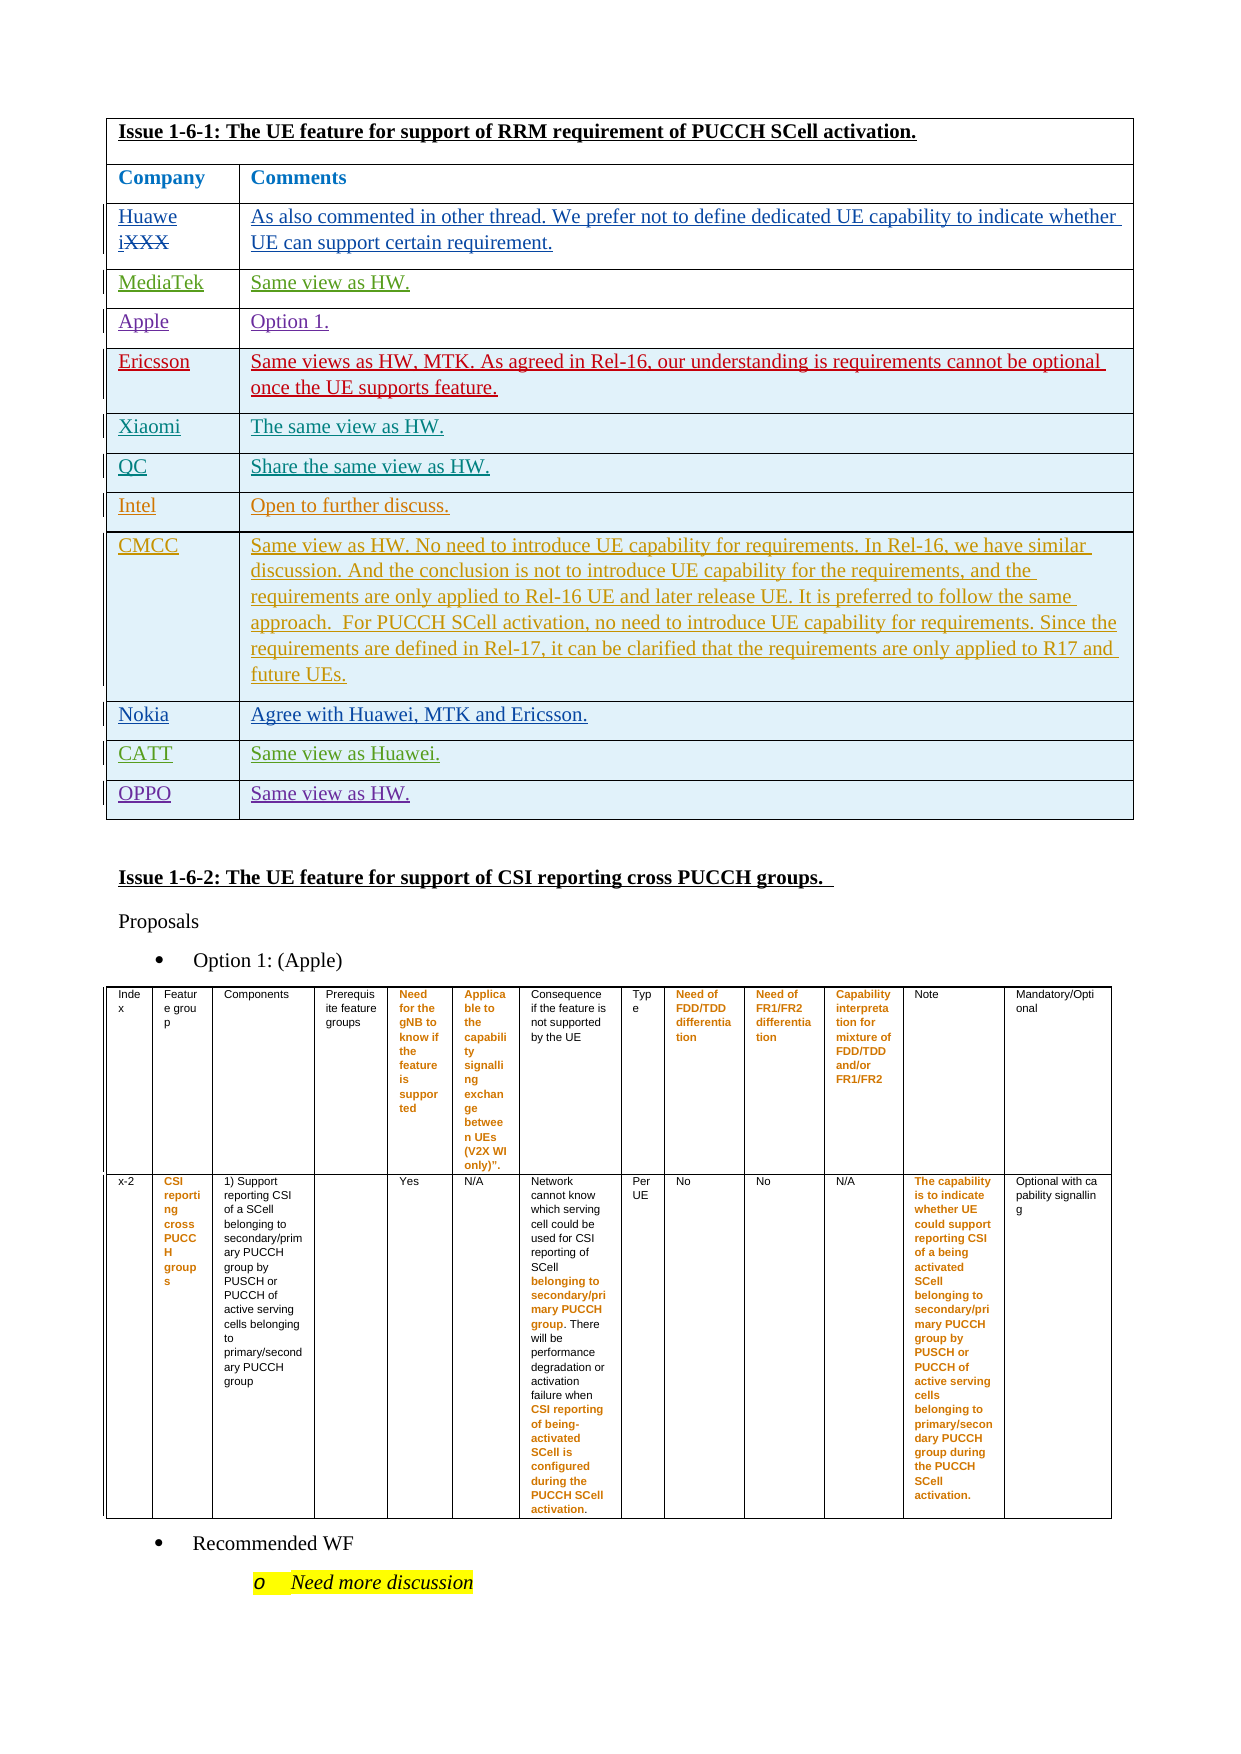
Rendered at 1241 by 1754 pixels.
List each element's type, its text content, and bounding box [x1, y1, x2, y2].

table_cell Comments [240, 165, 1133, 203]
table_cell [240, 309, 1133, 348]
table_cell Optional with capability signalling [1005, 1175, 1111, 1518]
table_cell [240, 204, 1133, 269]
table_header Mandatory/Optional [1005, 988, 1111, 1173]
table_header Capability interpretation for mixture of FDD/TDD and/or FR1/FR2 [825, 988, 903, 1173]
table_header Index [107, 988, 152, 1173]
table_header Need of FR1/FR2 differentiation [745, 988, 824, 1173]
table_cell N/A [825, 1175, 903, 1518]
table_cell CSI reporting cross PUCCH groups [153, 1175, 212, 1518]
table_header Applicable to the capability signalling exchange between UEs (V2X WI only)”. [453, 988, 519, 1173]
table_header Issue 1-6-1: The UE feature for support of RRM requirement of PUCCH SCell activation. [107, 119, 1133, 164]
text Proposals [118, 909, 1122, 933]
table_cell The capability is to indicate whether UE could support reporting CSI of a being activated SCell belonging to secondary/primary PUCCH group by PUSCH or PUCCH of active serving cells belonging to primary/secondary PUCCH group during the PUCCH SCell activation. [904, 1175, 1004, 1518]
table_cell Network cannot know which serving cell could be used for CSI reporting of SCell belonging to secondary/primary PUCCH group. There will be performance degradation or activation failure when CSI reporting of being-activated SCell is configured during the PUCCH SCell activation. [520, 1175, 621, 1518]
table_cell No [745, 1175, 824, 1518]
list Need more discussion [291, 1570, 1122, 1595]
table_header Prerequisite feature groups [315, 988, 387, 1173]
table_header Note [904, 988, 1004, 1173]
table_cell 1) Support reporting CSI of a SCell belonging to secondary/primary PUCCH group by PUSCH or PUCCH of active serving cells belonging to primary/secondary PUCCH group [213, 1175, 314, 1518]
table_cell [107, 309, 239, 348]
table_header Need for the gNB to know if the feature is supported [388, 988, 452, 1173]
table_cell N/A [453, 1175, 519, 1518]
table_cell [107, 204, 239, 269]
table_cell Per UE [622, 1175, 664, 1518]
table_header Need of FDD/TDD differentiation [665, 988, 744, 1173]
table_header Type [622, 988, 664, 1173]
table_cell No [665, 1175, 744, 1518]
list Recommended WF [155, 1531, 1122, 1555]
table_cell x-2 [107, 1175, 152, 1518]
table_cell [107, 270, 239, 308]
table_header Consequence if the feature is not supported by the UE [520, 988, 621, 1173]
table_cell [315, 1175, 387, 1518]
table_cell Company [107, 165, 239, 203]
table_cell [240, 270, 1133, 308]
list Option 1: (Apple) [156, 948, 1122, 972]
text Issue 1-6-2: The UE feature for support of CSI reporting cross PUCCH groups. [118, 865, 1122, 889]
table_header Feature group [153, 988, 212, 1173]
table_cell Yes [388, 1175, 452, 1518]
table_header Components [213, 988, 314, 1173]
